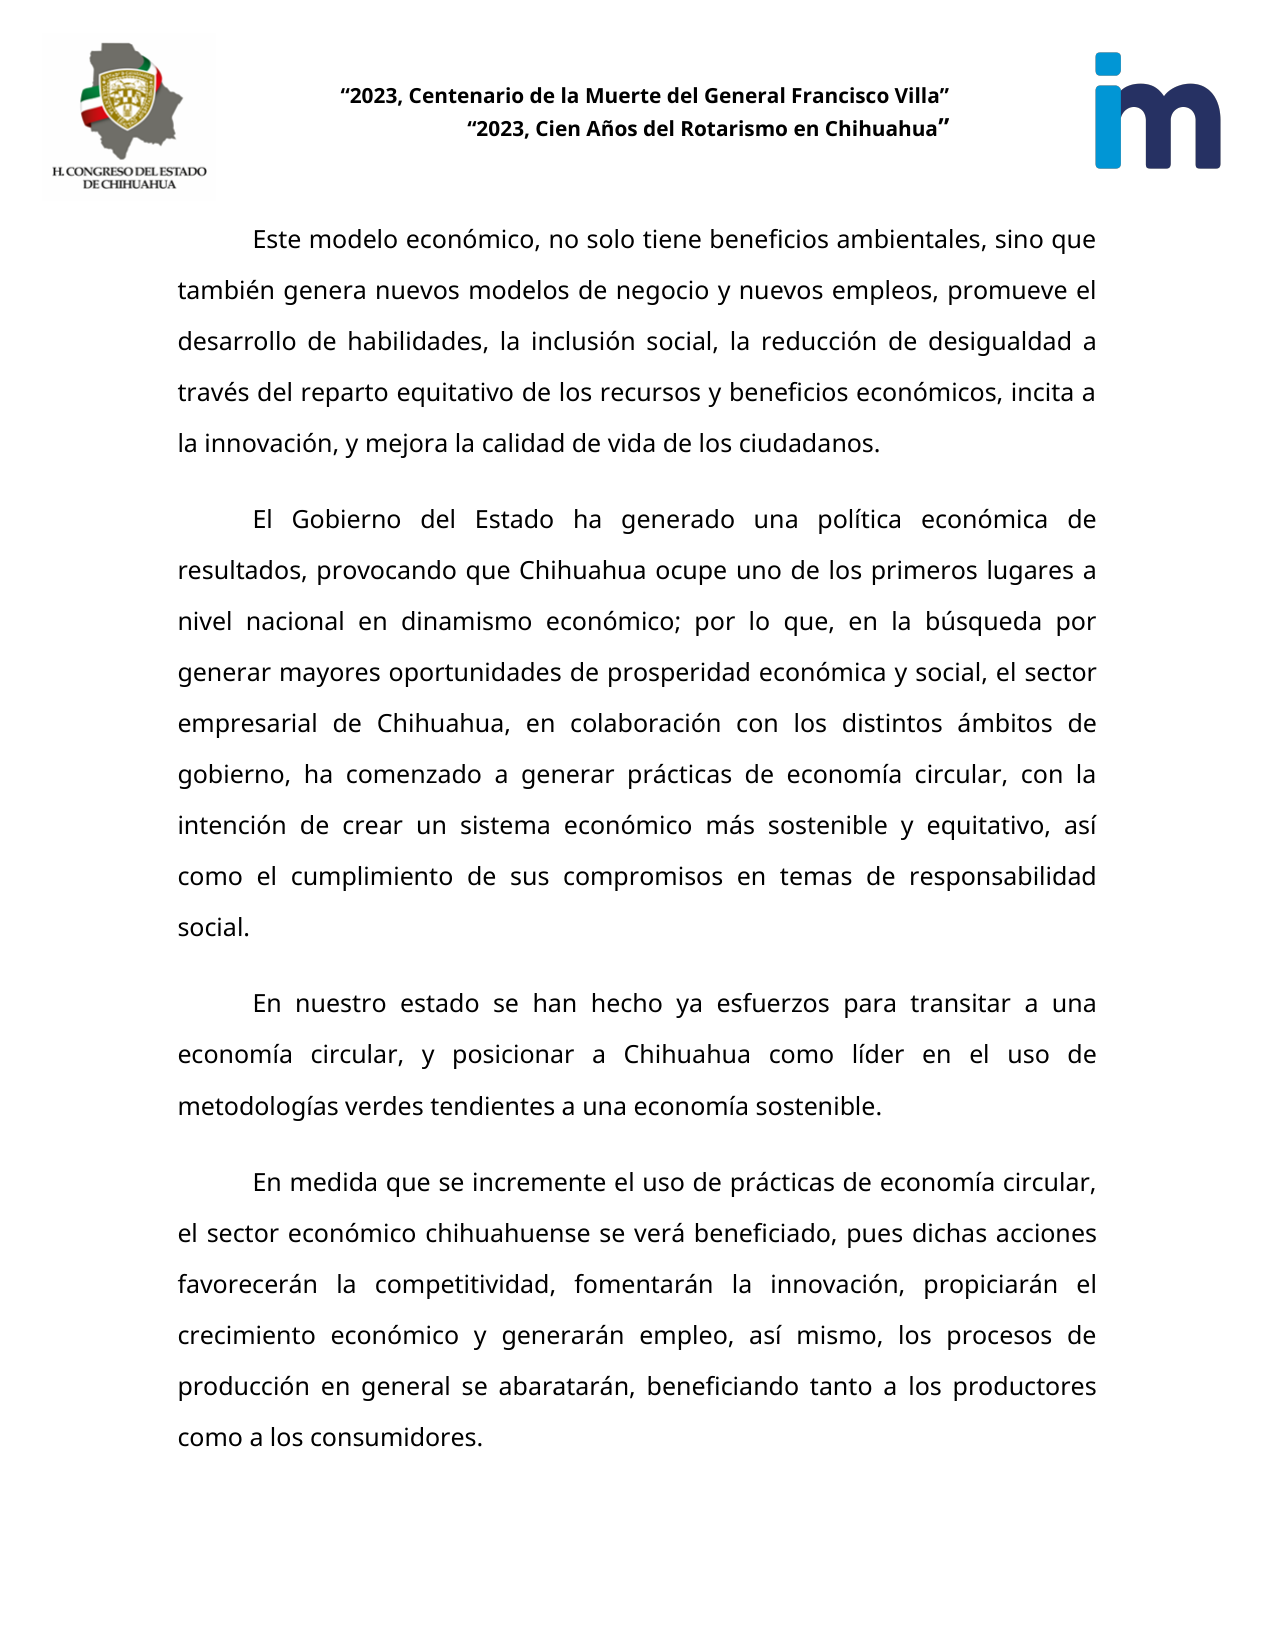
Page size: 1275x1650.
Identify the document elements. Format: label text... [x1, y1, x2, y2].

picture [1087, 40, 1229, 181]
text En nuestro estado se han hecho ya esfuerzos para transitar a una economía circular, y posicionar a Chihuahua como líder en el uso de metodologías verdes tendientes a una economía sostenible. [177, 986, 1098, 1122]
text El Gobierno del Estado ha generado una política económica de resultados, provocando que Chihuahua ocupe uno de los primeros lugares a nivel nacional en dinamismo económico; por lo que, en la búsqueda por generar mayores oportunidades de prosperidad económica y social, el sector empresarial de Chihuahua, en colaboración con los distintos ámbitos de gobierno, ha comenzado a generar prácticas de economía circular, con la intención de crear un sistema económico más sostenible y equitativo, así como el cumplimiento de sus compromisos en temas de responsabilidad social. [177, 502, 1098, 944]
text En medida que se incremente el uso de prácticas de economía circular, el sector económico chihuahuense se verá beneficiado, pues dichas acciones favorecerán la competitividad, fomentarán la innovación, propiciarán el crecimiento económico y generarán empleo, así mismo, los procesos de producción en general se abaratarán, beneficiando tanto a los productores como a los consumidores. [177, 1164, 1098, 1453]
text Este modelo económico, no solo tiene beneficios ambientales, sino que también genera nuevos modelos de negocio y nuevos empleos, promueve el desarrollo de habilidades, la inclusión social, la reducción de desigualdad a través del reparto equitativo de los recursos y beneficios económicos, incita a la innovación, y mejora la calidad de vida de los ciudadanos. [177, 222, 1098, 460]
picture [42, 33, 217, 201]
